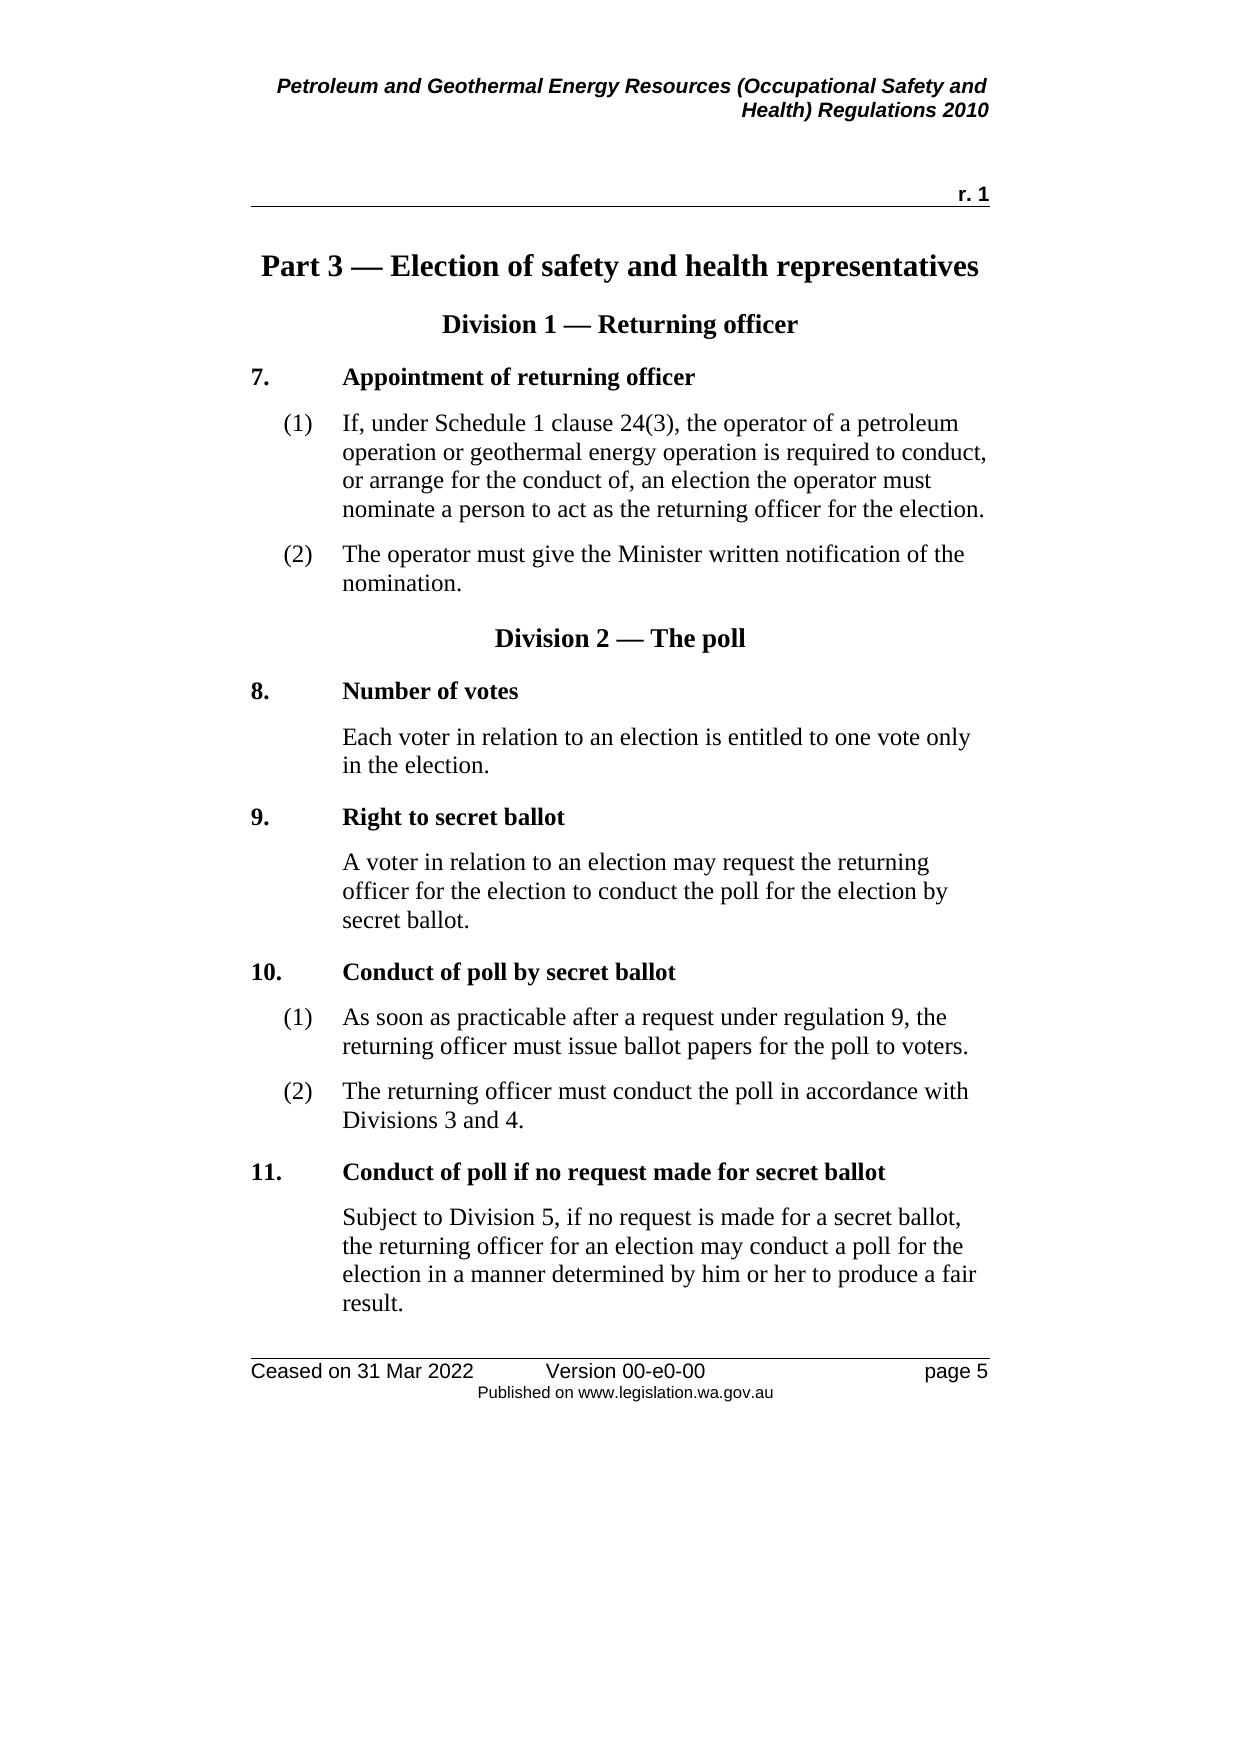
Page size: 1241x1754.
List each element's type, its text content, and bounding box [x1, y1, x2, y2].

text Each voter in relation to an election is entitled to one vote only in the election. [251, 722, 990, 779]
text (1) As soon as practicable after a request under regulation 9, the returning officer must issue ballot papers for the poll to voters. [251, 1002, 990, 1059]
subtitle 9. Right to secret ballot [251, 802, 990, 831]
text (1) If, under Schedule 1 clause 24(3), the operator of a petroleum operation or geothermal energy operation is required to conduct, or arrange for the conduct of, an election the operator must nominate a person to act as the returning officer for the election. [251, 408, 990, 523]
text A voter in relation to an election may request the returning officer for the election to conduct the poll for the election by secret ballot. [251, 847, 990, 934]
text (2) The operator must give the Minister written notification of the nomination. [251, 539, 990, 597]
text Subject to Division 5, if no request is made for a secret ballot, the returning officer for an election may conduct a poll for the election in a manner determined by him or her to produce a fair result. [251, 1202, 990, 1317]
subtitle Division 1 — Returning officer [251, 308, 990, 339]
text (2) The returning officer must conduct the poll in accordance with Divisions 3 and 4. [251, 1076, 990, 1134]
subtitle Division 2 — The poll [251, 622, 990, 653]
subtitle 7. Appointment of returning officer [251, 362, 990, 391]
subtitle 8. Number of votes [251, 676, 990, 705]
subtitle 11. Conduct of poll if no request made for secret ballot [251, 1157, 990, 1185]
subtitle 10. Conduct of poll by secret ballot [251, 957, 990, 985]
subtitle Part 3 — Election of safety and health representatives [251, 247, 990, 283]
